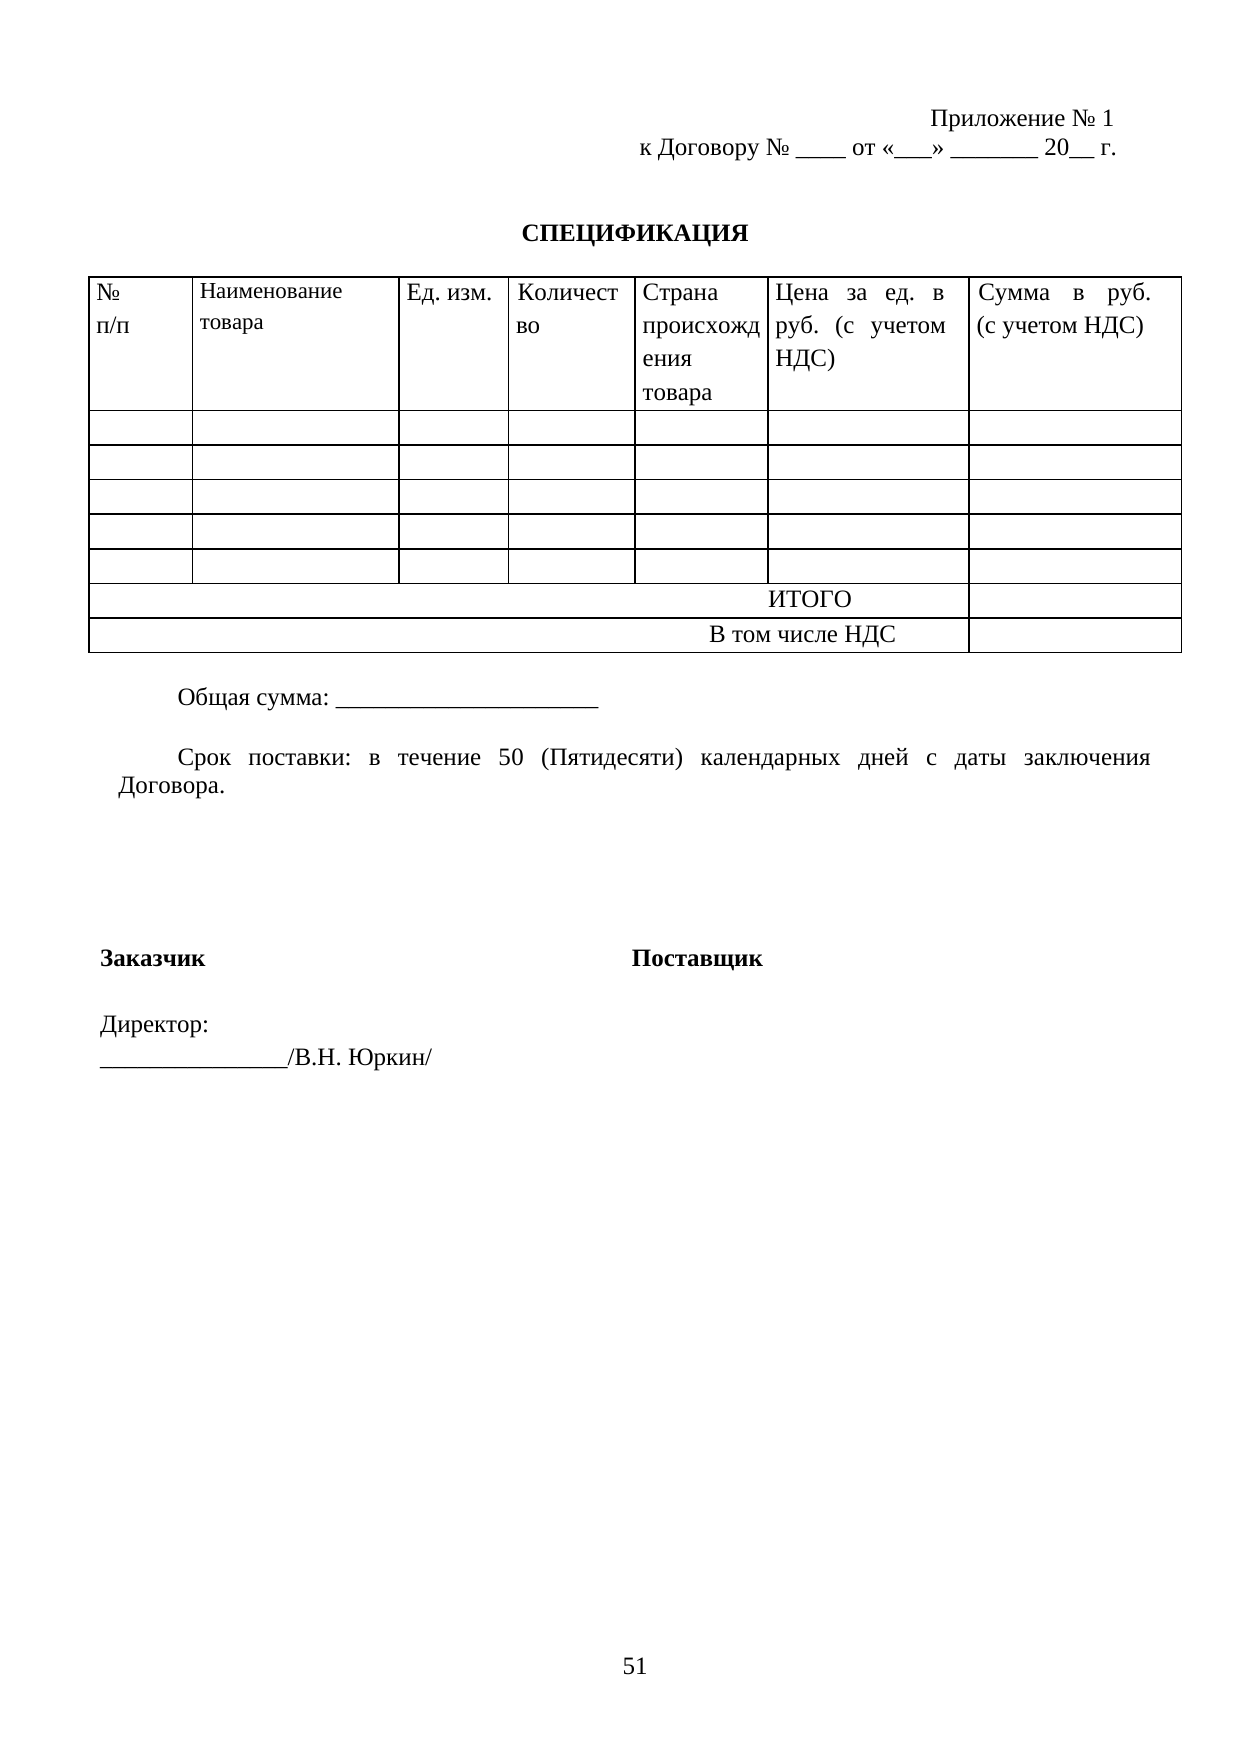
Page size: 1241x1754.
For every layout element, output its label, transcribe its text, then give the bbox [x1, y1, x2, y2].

table_cell [400, 411, 508, 444]
table_cell [636, 550, 767, 582]
table_cell [769, 446, 968, 479]
table_cell [90, 480, 192, 513]
table_cell [970, 446, 1181, 479]
table_cell [90, 411, 192, 444]
table_header Сумма в руб. (с учетом НДС) [970, 278, 1181, 409]
table_cell [509, 411, 634, 444]
text СПЕЦИФИКАЦИЯ [118, 218, 1152, 247]
table_header Количество [509, 278, 634, 409]
table_cell [970, 550, 1181, 582]
table_cell [193, 550, 398, 582]
table_header Заказчик Директор: _______________/В.Н. Юркин/ [89, 943, 620, 1108]
table_cell [769, 515, 968, 548]
table_cell [769, 550, 968, 582]
table_cell [90, 515, 192, 548]
text к Договору № ____ от «___» _______ 20__ г. [633, 132, 1152, 161]
table_cell [509, 550, 634, 582]
table_cell [970, 619, 1181, 652]
table_cell [970, 584, 1181, 617]
text Приложение № 1 [930, 103, 1152, 132]
table_cell [400, 446, 508, 479]
table_cell [509, 480, 634, 513]
table_cell [400, 480, 508, 513]
table_cell [769, 480, 968, 513]
table_cell [970, 480, 1181, 513]
table_cell В том числе НДС [90, 619, 968, 652]
table_cell [636, 515, 767, 548]
table_cell [769, 411, 968, 444]
table_cell [636, 446, 767, 479]
table_cell [636, 480, 767, 513]
table_cell [193, 515, 398, 548]
table_cell [400, 550, 508, 582]
table_cell [509, 515, 634, 548]
table_cell [400, 515, 508, 548]
table_cell [636, 411, 767, 444]
text Срок поставки: в течение 50 (Пятидесяти) календарных дней с даты заключения Договора. [118, 742, 1152, 799]
table_header Цена за ед. в руб. (с учетом НДС) [769, 278, 968, 409]
table_cell [193, 411, 398, 444]
table_cell [193, 446, 398, 479]
text Общая сумма: _____________________ [118, 682, 1152, 711]
table_cell [90, 446, 192, 479]
table_header Поставщик [620, 943, 1152, 1108]
table_header Страна происхождения товара [636, 278, 767, 409]
table_cell [970, 515, 1181, 548]
table_header № п/п [90, 278, 192, 409]
table_cell [970, 411, 1181, 444]
table_header Ед. изм. [400, 278, 508, 409]
table_cell ИТОГО [90, 584, 968, 617]
table_header Наименование товара [193, 278, 398, 409]
table_cell [193, 480, 398, 513]
table_cell [90, 550, 192, 582]
table_cell [509, 446, 634, 479]
